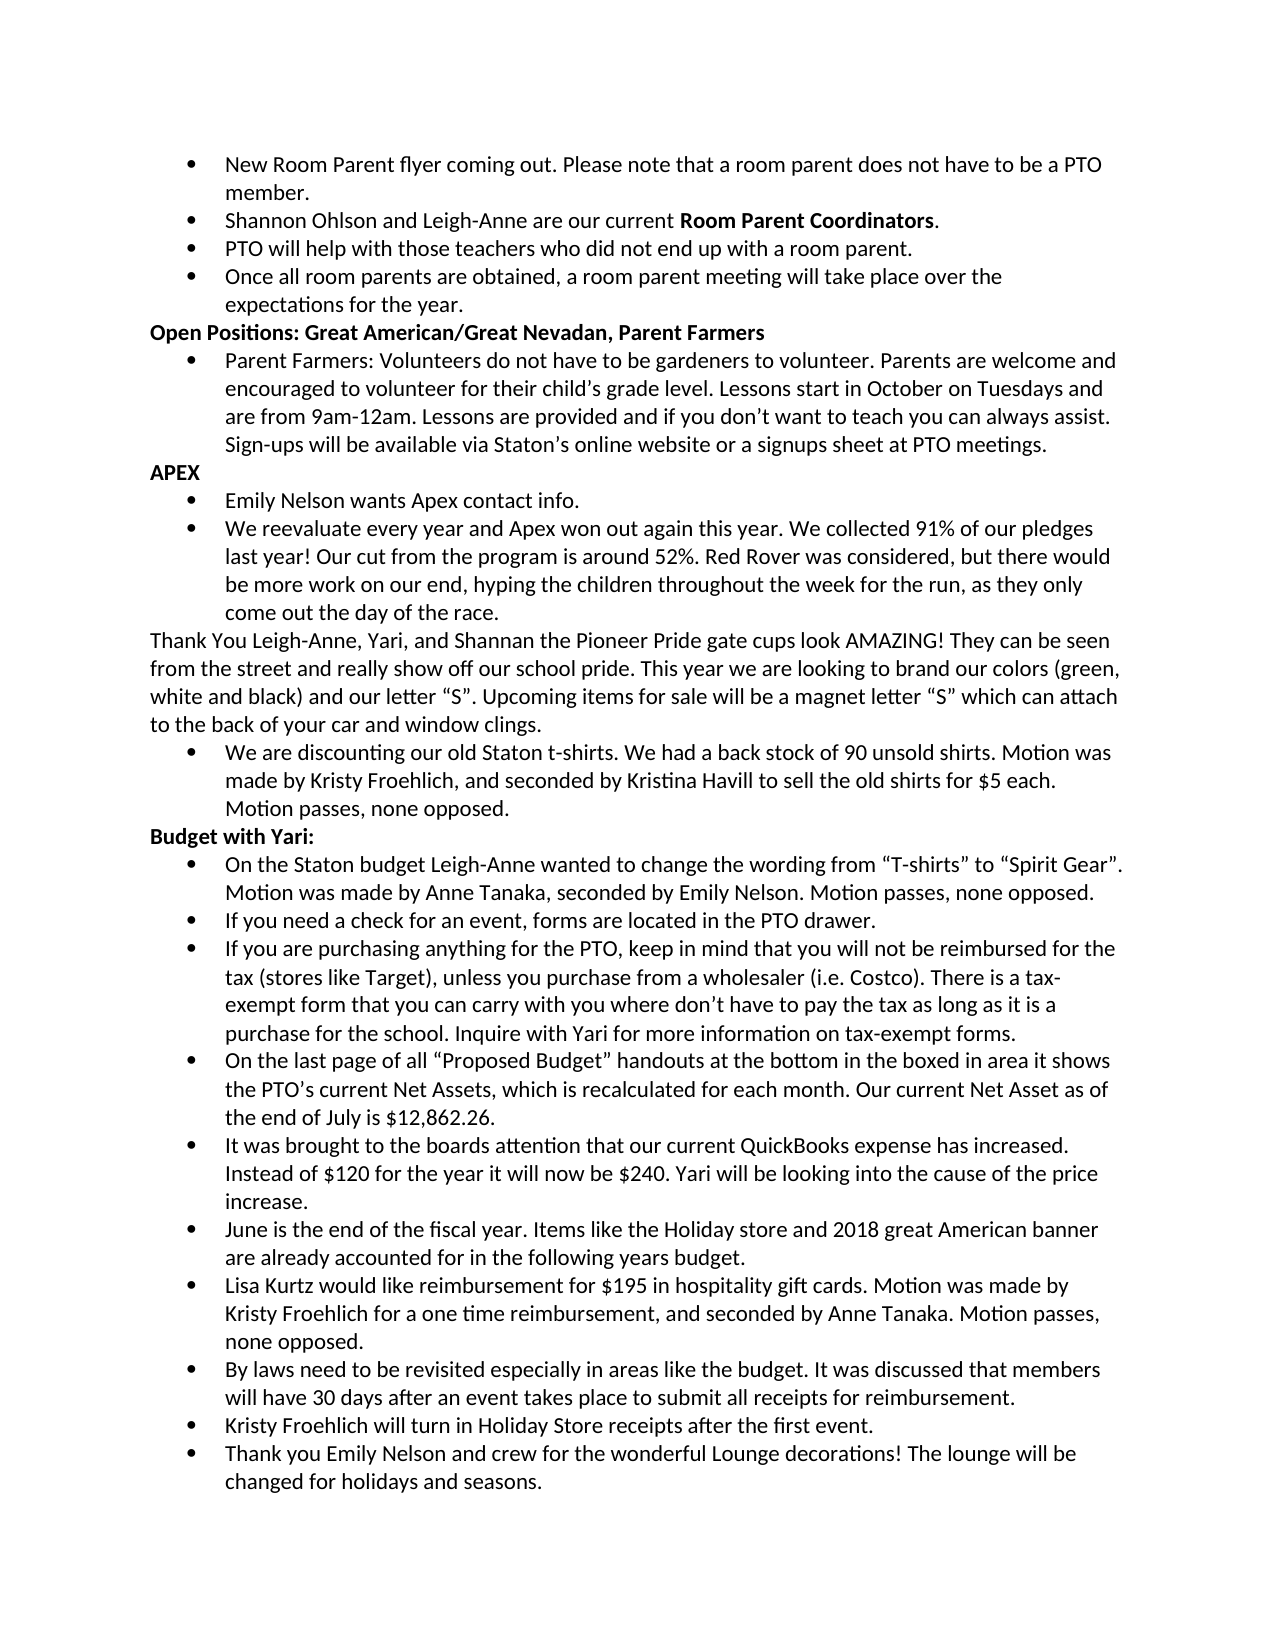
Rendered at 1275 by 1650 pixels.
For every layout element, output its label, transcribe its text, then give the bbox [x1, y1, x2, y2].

list Parent Farmers: Volunteers do not have to be gardeners to volunteer. Parents are welcome and encouraged to volunteer for their child’s grade level. Lessons start in October on Tuesdays and are from 9am-12am. Lessons are provided and if you don’t want to teach you can always assist. Sign-ups will be available via Staton’s online website or a signups sheet at PTO meetings. [187, 346, 1125, 458]
text Open Positions: Great American/Great Nevadan, Parent Farmers [150, 318, 1125, 346]
text Thank You Leigh-Anne, Yari, and Shannan the Pioneer Pride gate cups look AMAZING! They can be seen from the street and really show off our school pride. This year we are looking to brand our colors (green, white and black) and our letter “S”. Upcoming items for sale will be a magnet letter “S” which can attach to the back of your car and window clings. [150, 626, 1125, 738]
list New Room Parent flyer coming out. Please note that a room parent does not have to be a PTO member. [187, 150, 1125, 206]
list Shannon Ohlson and Leigh-Anne are our current Room Parent Coordinators. [187, 206, 1125, 234]
list Lisa Kurtz would like reimbursement for $195 in hospitality gift cards. Motion was made by Kristy Froehlich for a one time reimbursement, and seconded by Anne Tanaka. Motion passes, none opposed. [187, 1271, 1125, 1355]
list Thank you Emily Nelson and crew for the wonderful Lounge decorations! The lounge will be changed for holidays and seasons. [187, 1439, 1125, 1495]
list If you are purchasing anything for the PTO, keep in mind that you will not be reimbursed for the tax (stores like Target), unless you purchase from a wholesaler (i.e. Costco). There is a tax-exempt form that you can carry with you where don’t have to pay the tax as long as it is a purchase for the school. Inquire with Yari for more information on tax-exempt forms. [187, 934, 1125, 1047]
list By laws need to be revisited especially in areas like the budget. It was discussed that members will have 30 days after an event takes place to submit all receipts for reimbursement. [187, 1355, 1125, 1411]
list Once all room parents are obtained, a room parent meeting will take place over the expectations for the year. [187, 262, 1125, 318]
list On the last page of all “Proposed Budget” handouts at the bottom in the boxed in area it shows the PTO’s current Net Assets, which is recalculated for each month. Our current Net Asset as of the end of July is $12,862.26. [187, 1047, 1125, 1131]
list We reevaluate every year and Apex won out again this year. We collected 91% of our pledges last year! Our cut from the program is around 52%. Red Rover was considered, but there would be more work on our end, hyping the children throughout the week for the run, as they only come out the day of the race. [187, 514, 1125, 626]
text Budget with Yari: [150, 822, 1125, 851]
list PTO will help with those teachers who did not end up with a room parent. [187, 234, 1125, 262]
list Kristy Froehlich will turn in Holiday Store receipts after the first event. [187, 1411, 1125, 1439]
list If you need a check for an event, forms are located in the PTO drawer. [187, 907, 1125, 934]
list On the Staton budget Leigh-Anne wanted to change the wording from “T-shirts” to “Spirit Gear”. Motion was made by Anne Tanaka, seconded by Emily Nelson. Motion passes, none opposed. [187, 851, 1125, 907]
list We are discounting our old Staton t-shirts. We had a back stock of 90 unsold shirts. Motion was made by Kristy Froehlich, and seconded by Kristina Havill to sell the old shirts for $5 each. Motion passes, none opposed. [187, 738, 1125, 822]
list It was brought to the boards attention that our current QuickBooks expense has increased. Instead of $120 for the year it will now be $240. Yari will be looking into the cause of the price increase. [187, 1131, 1125, 1215]
list June is the end of the fiscal year. Items like the Holiday store and 2018 great American banner are already accounted for in the following years budget. [187, 1215, 1125, 1271]
text APEX [150, 458, 1125, 486]
list Emily Nelson wants Apex contact info. [187, 486, 1125, 514]
